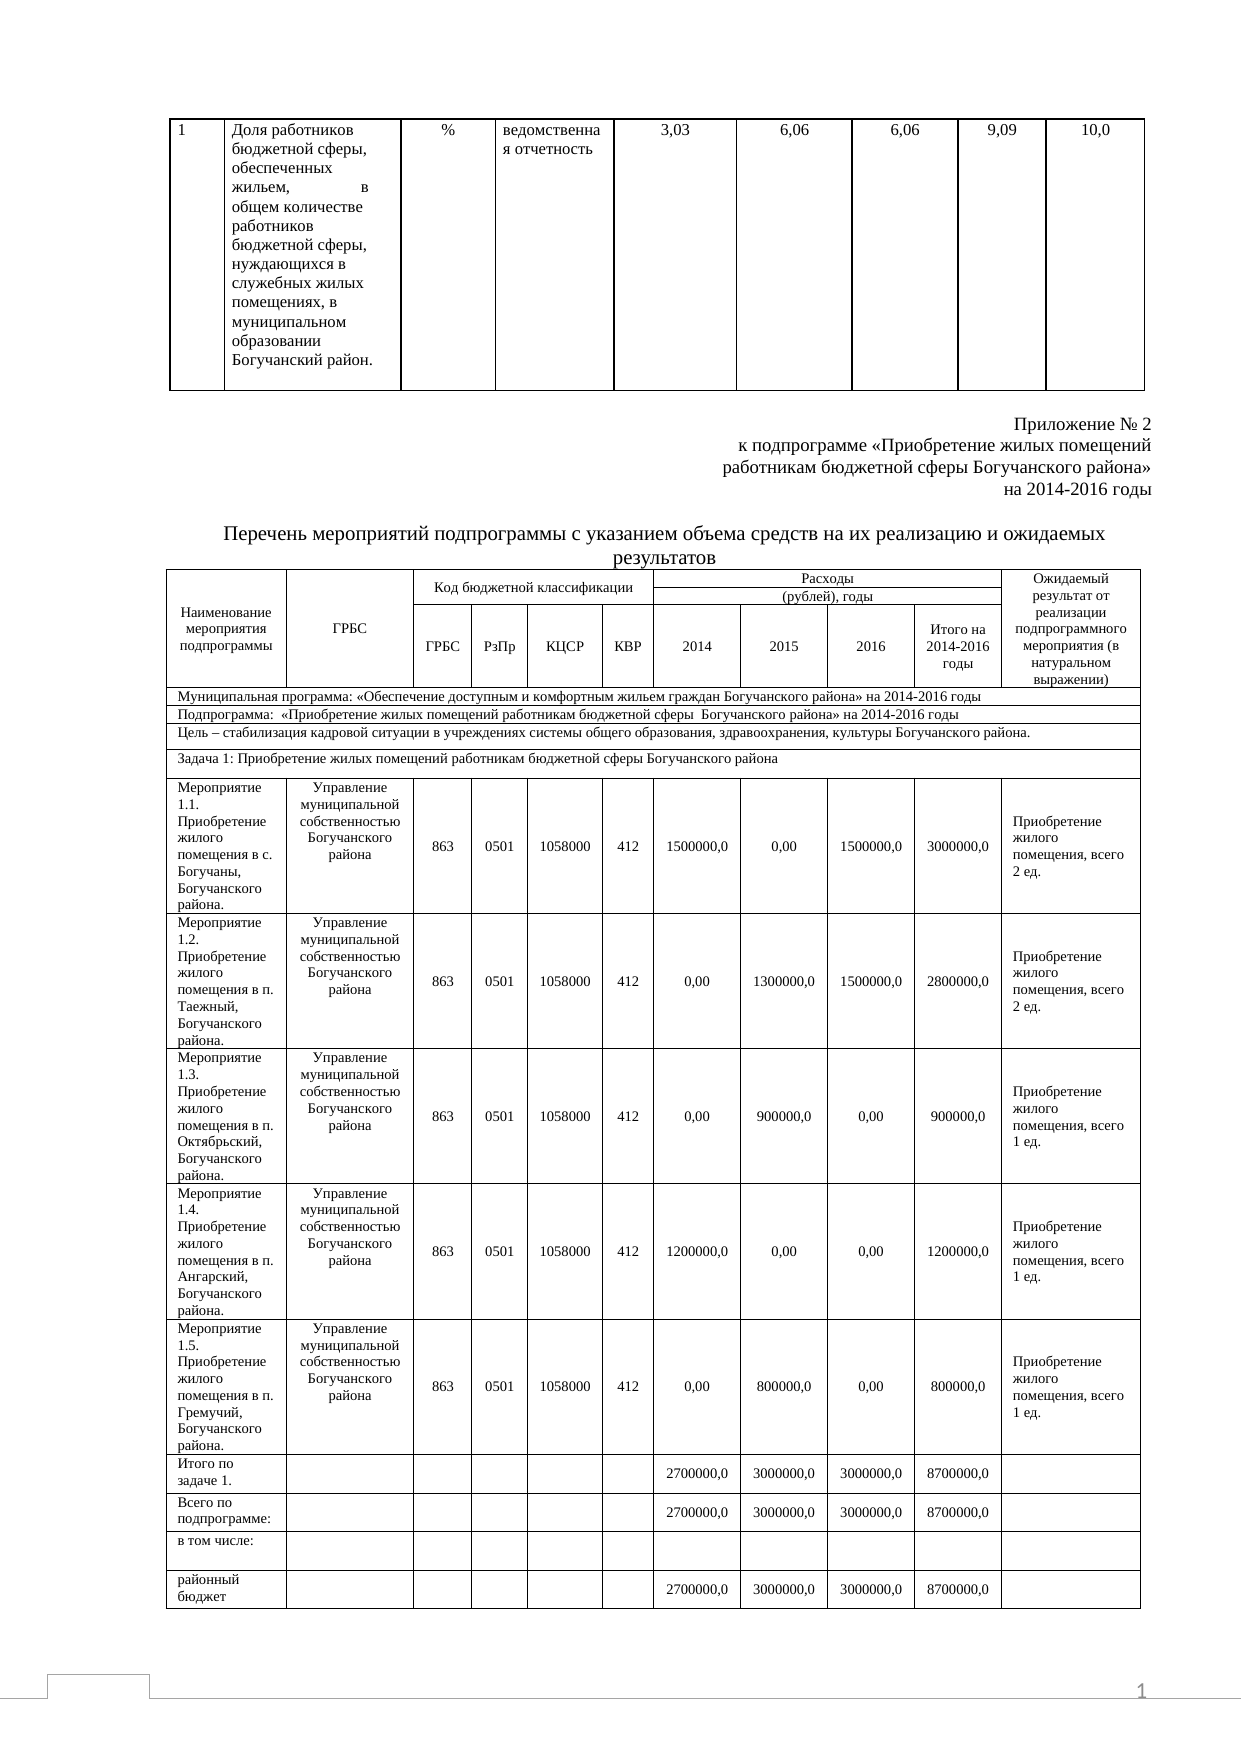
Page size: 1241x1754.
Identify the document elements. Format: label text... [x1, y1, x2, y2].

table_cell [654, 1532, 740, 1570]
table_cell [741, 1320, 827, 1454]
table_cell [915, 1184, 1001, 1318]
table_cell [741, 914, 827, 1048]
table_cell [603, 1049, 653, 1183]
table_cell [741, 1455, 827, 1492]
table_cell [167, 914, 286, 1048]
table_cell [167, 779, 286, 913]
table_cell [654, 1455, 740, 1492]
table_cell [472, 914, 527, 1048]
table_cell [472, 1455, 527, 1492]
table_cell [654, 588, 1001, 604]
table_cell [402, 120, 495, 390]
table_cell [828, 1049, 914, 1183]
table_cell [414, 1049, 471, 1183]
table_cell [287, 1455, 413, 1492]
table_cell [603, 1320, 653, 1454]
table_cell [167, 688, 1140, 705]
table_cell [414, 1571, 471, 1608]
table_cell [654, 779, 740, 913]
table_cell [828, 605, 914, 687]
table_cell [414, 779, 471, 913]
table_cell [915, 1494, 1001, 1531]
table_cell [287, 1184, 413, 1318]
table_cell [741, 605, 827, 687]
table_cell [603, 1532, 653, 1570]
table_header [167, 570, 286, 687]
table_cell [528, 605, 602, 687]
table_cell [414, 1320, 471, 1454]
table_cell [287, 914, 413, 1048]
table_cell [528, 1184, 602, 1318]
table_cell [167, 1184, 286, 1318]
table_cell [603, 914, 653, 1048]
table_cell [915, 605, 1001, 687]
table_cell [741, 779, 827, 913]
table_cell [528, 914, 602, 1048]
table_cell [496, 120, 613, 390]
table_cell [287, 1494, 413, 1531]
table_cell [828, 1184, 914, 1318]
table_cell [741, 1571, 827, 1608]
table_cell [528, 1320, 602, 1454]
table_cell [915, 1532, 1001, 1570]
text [694, 456, 1152, 477]
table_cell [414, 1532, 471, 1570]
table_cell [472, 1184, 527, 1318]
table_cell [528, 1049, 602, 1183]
text Перечень мероприятий подпрограммы с указанием объема средств на их реализацию и ожидаемых результатов [177, 521, 1152, 569]
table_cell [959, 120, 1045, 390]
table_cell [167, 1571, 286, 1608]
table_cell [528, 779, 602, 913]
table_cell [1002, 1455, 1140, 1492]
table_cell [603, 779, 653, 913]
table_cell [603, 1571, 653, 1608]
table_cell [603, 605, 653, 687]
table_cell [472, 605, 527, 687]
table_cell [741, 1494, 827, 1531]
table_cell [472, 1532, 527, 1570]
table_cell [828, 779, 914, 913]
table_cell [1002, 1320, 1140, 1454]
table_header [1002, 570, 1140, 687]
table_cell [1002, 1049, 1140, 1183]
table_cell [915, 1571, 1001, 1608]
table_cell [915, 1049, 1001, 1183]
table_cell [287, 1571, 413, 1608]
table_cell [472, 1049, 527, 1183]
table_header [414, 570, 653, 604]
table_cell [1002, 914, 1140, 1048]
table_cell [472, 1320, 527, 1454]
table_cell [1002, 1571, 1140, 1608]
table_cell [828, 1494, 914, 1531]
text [694, 434, 1152, 456]
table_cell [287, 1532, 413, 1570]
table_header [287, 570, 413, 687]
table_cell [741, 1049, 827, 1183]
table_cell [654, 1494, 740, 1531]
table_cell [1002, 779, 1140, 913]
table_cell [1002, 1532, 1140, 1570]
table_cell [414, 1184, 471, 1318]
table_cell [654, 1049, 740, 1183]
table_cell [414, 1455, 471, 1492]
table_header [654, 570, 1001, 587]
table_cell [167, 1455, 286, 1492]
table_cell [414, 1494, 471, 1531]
text Приложение № 2 [694, 413, 1152, 434]
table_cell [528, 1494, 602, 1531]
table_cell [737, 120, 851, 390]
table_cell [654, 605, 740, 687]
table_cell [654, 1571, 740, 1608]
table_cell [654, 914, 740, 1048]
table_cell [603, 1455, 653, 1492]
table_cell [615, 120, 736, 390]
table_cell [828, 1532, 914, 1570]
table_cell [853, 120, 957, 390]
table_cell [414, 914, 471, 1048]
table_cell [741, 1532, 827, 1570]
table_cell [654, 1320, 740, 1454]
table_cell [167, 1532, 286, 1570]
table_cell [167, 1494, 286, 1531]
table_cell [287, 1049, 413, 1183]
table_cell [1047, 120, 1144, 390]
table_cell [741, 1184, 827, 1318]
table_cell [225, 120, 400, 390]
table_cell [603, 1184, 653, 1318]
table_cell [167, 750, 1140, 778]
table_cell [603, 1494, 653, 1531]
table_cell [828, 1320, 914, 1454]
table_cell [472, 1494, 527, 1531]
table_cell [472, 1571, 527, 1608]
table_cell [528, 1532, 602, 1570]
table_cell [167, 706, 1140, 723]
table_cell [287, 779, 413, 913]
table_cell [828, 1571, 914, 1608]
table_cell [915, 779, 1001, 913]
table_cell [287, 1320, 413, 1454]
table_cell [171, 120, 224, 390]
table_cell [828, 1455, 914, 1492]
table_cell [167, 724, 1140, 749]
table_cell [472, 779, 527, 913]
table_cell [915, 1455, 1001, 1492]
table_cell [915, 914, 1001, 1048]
text на 2014-2016 годы [694, 477, 1152, 499]
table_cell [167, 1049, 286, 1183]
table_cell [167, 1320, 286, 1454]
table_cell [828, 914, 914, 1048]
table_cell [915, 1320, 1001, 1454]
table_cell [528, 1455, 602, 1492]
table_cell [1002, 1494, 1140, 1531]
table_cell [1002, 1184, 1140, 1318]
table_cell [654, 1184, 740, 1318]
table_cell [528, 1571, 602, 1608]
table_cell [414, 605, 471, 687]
